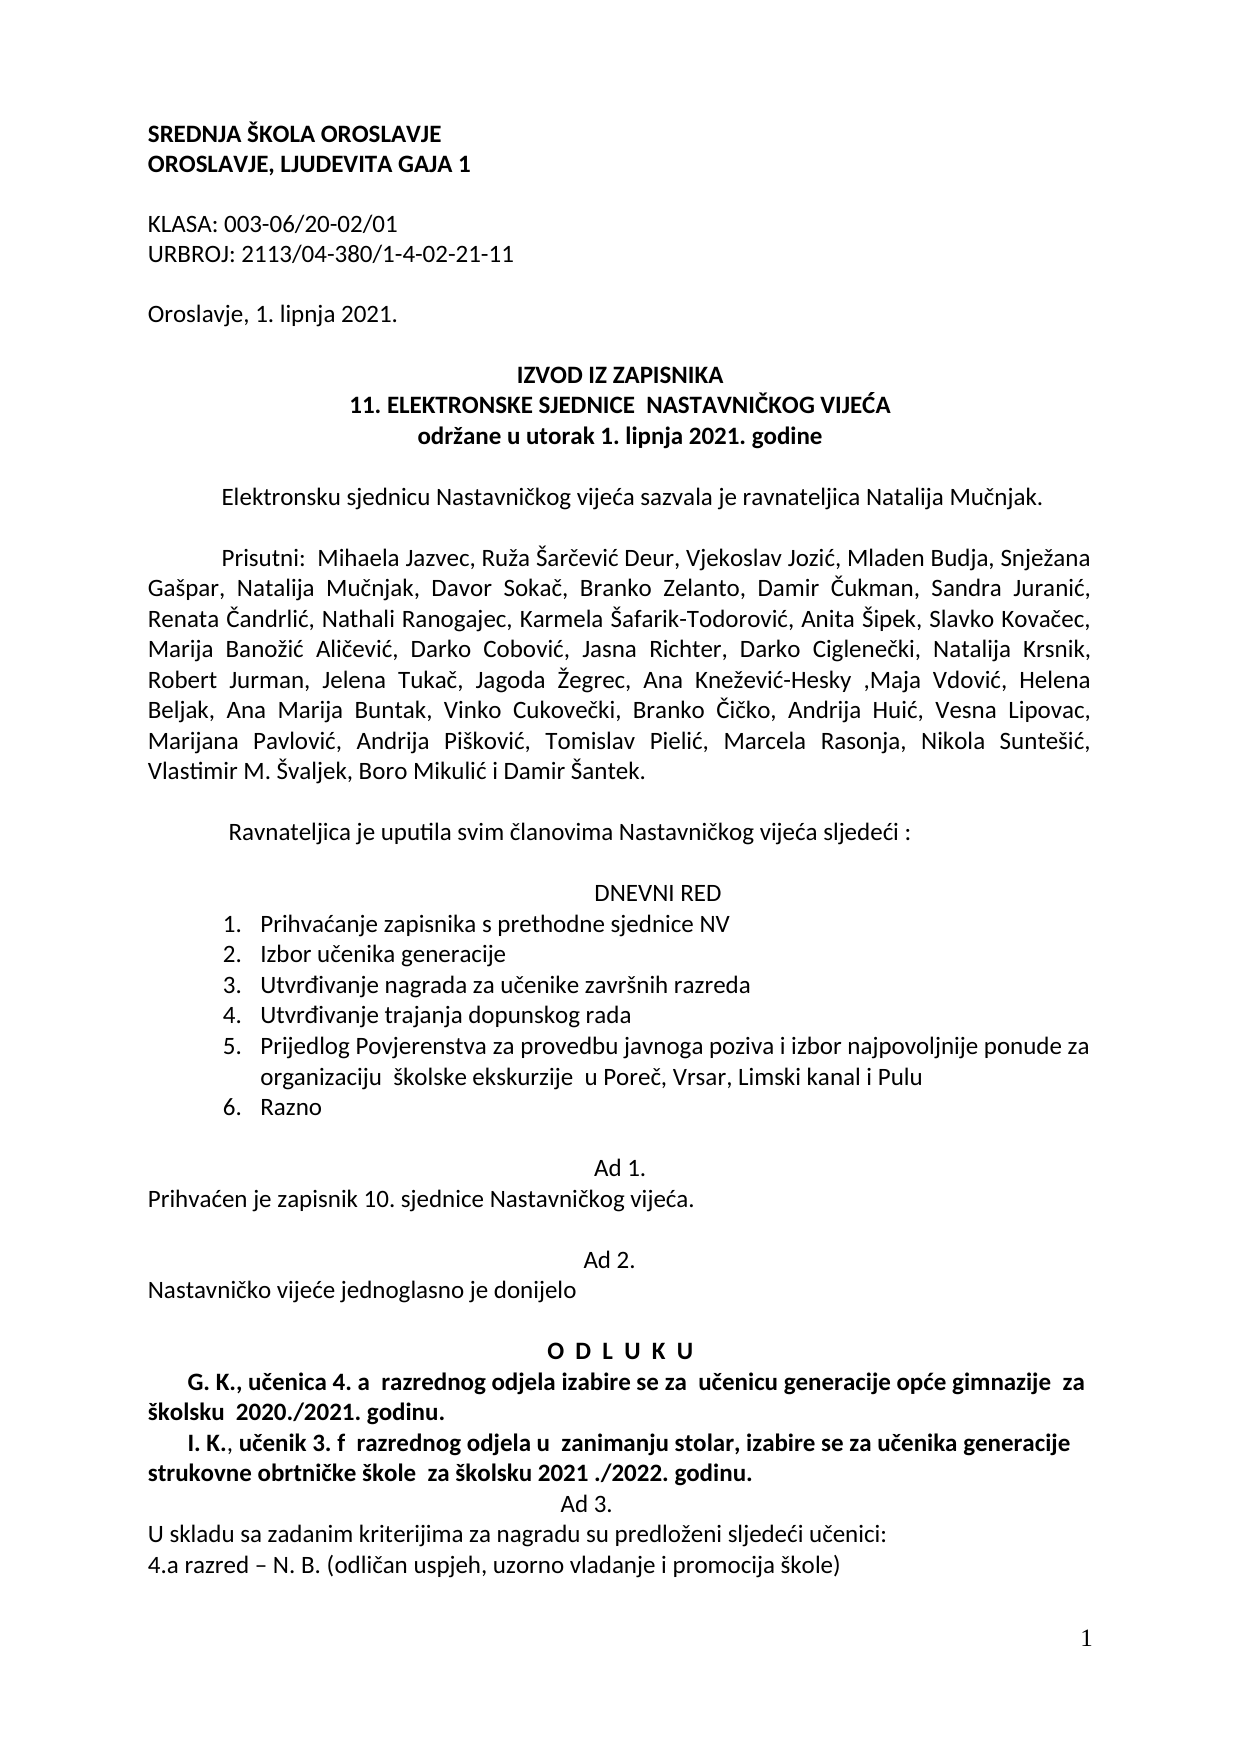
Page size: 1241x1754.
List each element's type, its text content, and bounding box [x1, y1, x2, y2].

text Elektronsku sjednicu Nastavničkog vijeća sazvala je ravnateljica Natalija Mučnjak. [148, 481, 1092, 511]
text IZVOD IZ ZAPISNIKA [148, 359, 1092, 389]
text Oroslavje, 1. lipnja 2021. [148, 298, 1092, 328]
text Ad 2. [148, 1244, 1092, 1274]
text URBROJ: 2113/04-380/1-4-02-21-11 [148, 238, 1092, 269]
text KLASA: 003-06/20-02/01 [148, 208, 1092, 238]
list Utvrđivanje nagrada za učenike završnih razreda [223, 969, 1092, 1000]
text Nastavničko vijeće jednoglasno je donijelo [148, 1274, 1092, 1305]
text 11. ELEKTRONSKE SJEDNICE NASTAVNIČKOG VIJEĆA [148, 389, 1092, 420]
list Prihvaćanje zapisnika s prethodne sjednice NV [223, 908, 1092, 939]
list Utvrđivanje trajanja dopunskog rada [223, 1000, 1092, 1030]
subtitle SREDNJA ŠKOLA OROSLAVJE [148, 118, 1092, 149]
text U skladu sa zadanim kriterijima za nagradu su predloženi sljedeći učenici: [148, 1518, 1092, 1549]
text OROSLAVJE, LJUDEVITA GAJA 1 [148, 149, 1092, 179]
text G. K., učenica 4. a razrednog odjela izabire se za učenicu generacije opće gimnazije za školsku 2020./2021. godinu. [148, 1366, 1092, 1427]
text Ad 3. [148, 1488, 1092, 1518]
text Ad 1. [148, 1152, 1092, 1183]
text održane u utorak 1. lipnja 2021. godine [148, 420, 1092, 450]
list Prijedlog Povjerenstva za provedbu javnoga poziva i izbor najpovoljnije ponude za organizaciju školske ekskurzije u Poreč, Vrsar, Limski kanal i Pulu [223, 1030, 1092, 1091]
text DNEVNI RED [148, 878, 1092, 908]
text Ravnateljica je uputila svim članovima Nastavničkog vijeća sljedeći : [148, 817, 1092, 847]
list Izbor učenika generacije [223, 939, 1092, 969]
text I. K., učenik 3. f razrednog odjela u zanimanju stolar, izabire se za učenika generacije strukovne obrtničke škole za školsku 2021 ./2022. godinu. [148, 1427, 1092, 1488]
text Prihvaćen je zapisnik 10. sjednice Nastavničkog vijeća. [148, 1183, 1092, 1213]
list Razno [223, 1091, 1092, 1122]
text 4.a razred – N. B. (odličan uspjeh, uzorno vladanje i promocija škole) [148, 1549, 1092, 1579]
text O D L U K U [148, 1335, 1092, 1366]
text Prisutni: Mihaela Jazvec, Ruža Šarčević Deur, Vjekoslav Jozić, Mladen Budja, Snježana Gašpar, Natalija Mučnjak, Davor Sokač, Branko Zelanto, Damir Čukman, Sandra Juranić, Renata Čandrlić, Nathali Ranogajec, Karmela Šafarik-Todorović, Anita Šipek, Slavko Kovačec, Marija Banožić Aličević, Darko Cobović, Jasna Richter, Darko Ciglenečki, Natalija Krsnik, Robert Jurman, Jelena Tukač, Jagoda Žegrec, Ana Knežević-Hesky ,Maja Vdović, Helena Beljak, Ana Marija Buntak, Vinko Cukovečki, Branko Čičko, Andrija Huić, Vesna Lipovac, Marijana Pavlović, Andrija Pišković, Tomislav Pielić, Marcela Rasonja, Nikola Suntešić, Vlastimir M. Švaljek, Boro Mikulić i Damir Šantek. [148, 542, 1092, 786]
